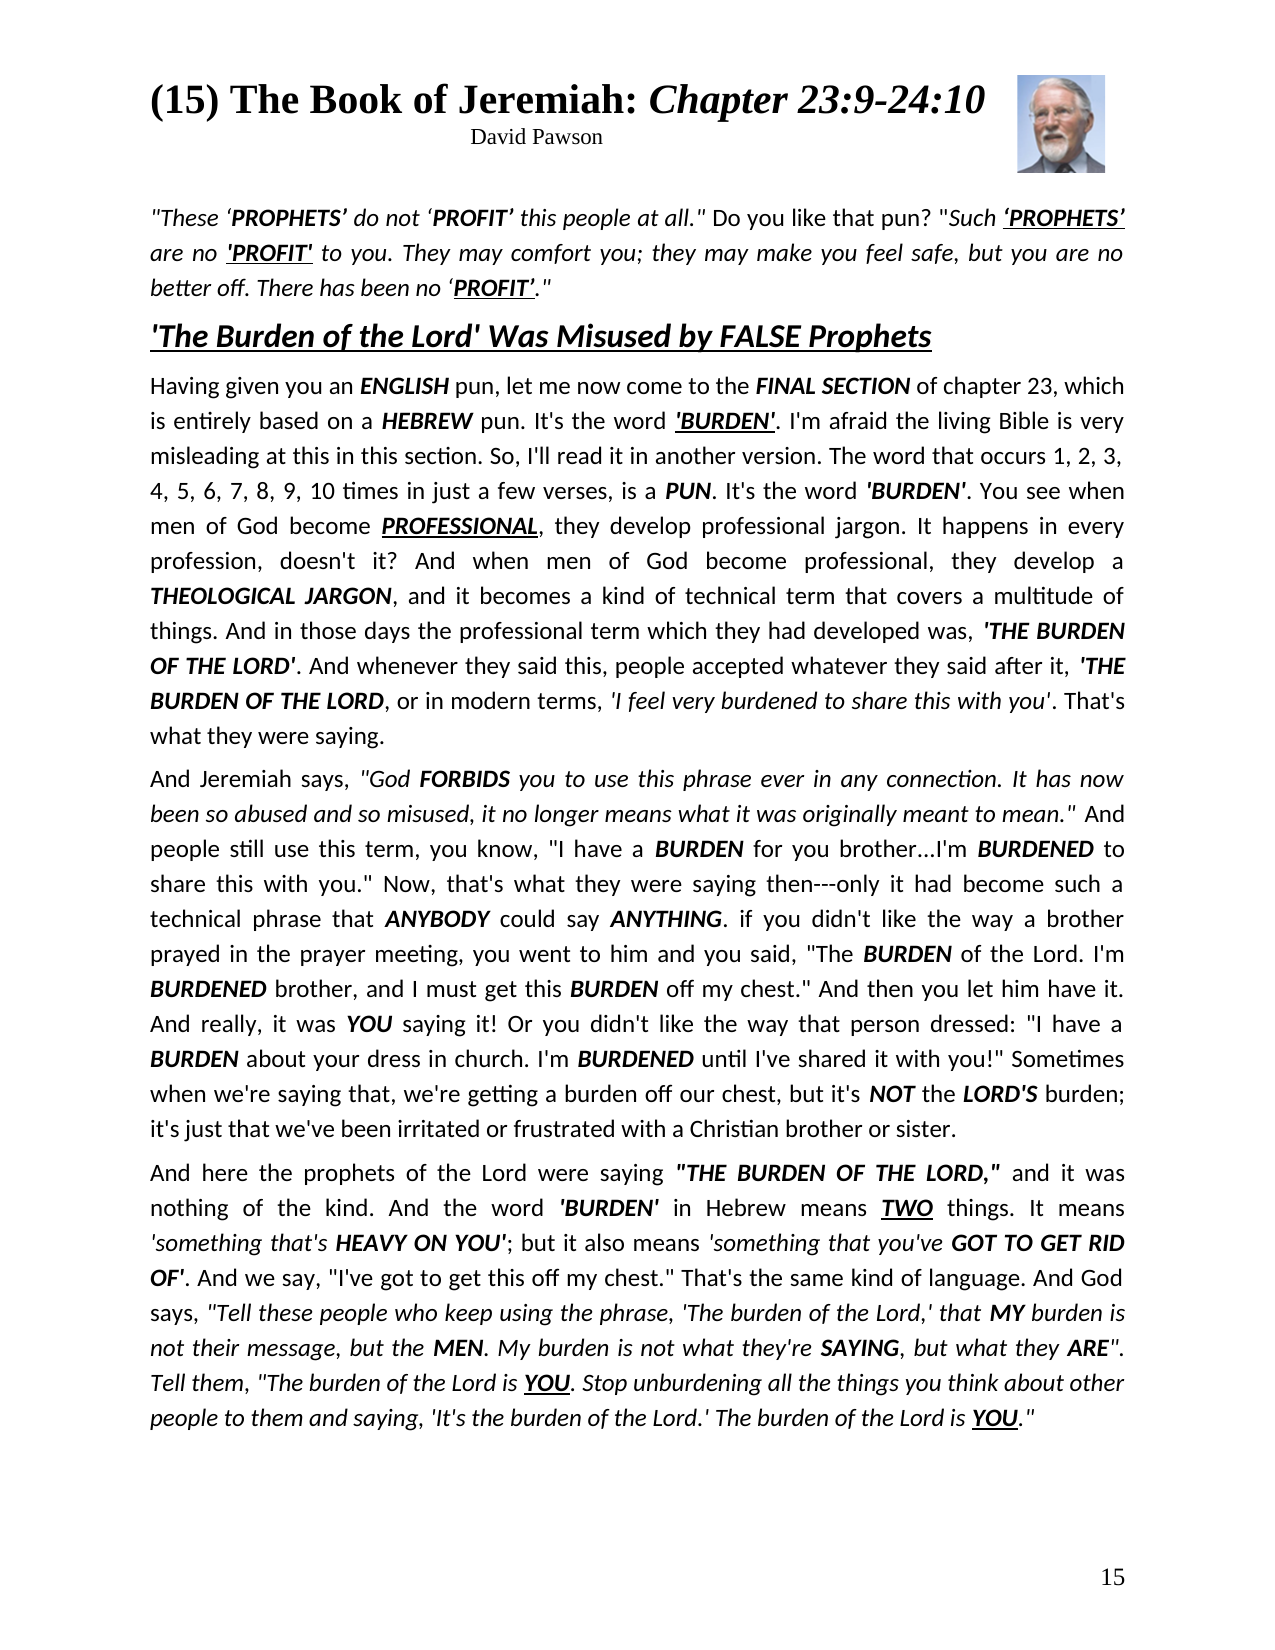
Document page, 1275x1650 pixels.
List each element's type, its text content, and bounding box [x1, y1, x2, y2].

text And here the prophets of the Lord were saying "THE BURDEN OF THE LORD," and it was nothing of the kind. And the word 'BURDEN' in Hebrew means TWO things. It means 'something that's HEAVY ON YOU'; but it also means 'something that you've GOT TO GET RID OF'. And we say, "I've got to get this off my chest." That's the same kind of language. And God says, "Tell these people who keep using the phrase, 'The burden of the Lord,' that MY burden is not their message, but the MEN. My burden is not what they're SAYING, but what they ARE". Tell them, "The burden of the Lord is YOU. Stop unburdening all the things you think about other people to them and saying, 'It's the burden of the Lord.' The burden of the Lord is YOU." [150, 1157, 1125, 1432]
text Having given you an ENGLISH pun, let me now come to the FINAL SECTION of chapter 23, which is entirely based on a HEBREW pun. It's the word 'BURDEN'. I'm afraid the living Bible is very misleading at this in this section. So, I'll read it in another version. The word that occurs 1, 2, 3, 4, 5, 6, 7, 8, 9, 10 times in just a few verses, is a PUN. It's the word 'BURDEN'. You see when men of God become PROFESSIONAL, they develop professional jargon. It happens in every profession, doesn't it? And when men of God become professional, they develop a THEOLOGICAL JARGON, and it becomes a kind of technical term that covers a multitude of things. And in those days the professional term which they had developed was, 'THE BURDEN OF THE LORD'. And whenever they said this, people accepted whatever they said after it, 'THE BURDEN OF THE LORD, or in modern terms, 'I feel very burdened to share this with you'. That's what they were saying. [150, 370, 1125, 751]
picture [1017, 75, 1106, 173]
text And Jeremiah says, "God FORBIDS you to use this phrase ever in any connection. It has now been so abused and so misused, it no longer means what it was originally meant to mean." And people still use this term, you know, "I have a BURDEN for you brother...I'm BURDENED to share this with you." Now, that's what they were saying then---only it had become such a technical phrase that ANYBODY could say ANYTHING. if you didn't like the way a brother prayed in the prayer meeting, you went to him and you said, "The BURDEN of the Lord. I'm BURDENED brother, and I must get this BURDEN off my chest." And then you let him have it. And really, it was YOU saying it! Or you didn't like the way that person dressed: "I have a BURDEN about your dress in church. I'm BURDENED until I've shared it with you!" Sometimes when we're saying that, we're getting a burden off our chest, but it's NOT the LORD'S burden; it's just that we've been irritated or frustrated with a Christian brother or sister. [150, 763, 1125, 1144]
text 'The Burden of the Lord' Was Misused by FALSE Prophets [150, 315, 1125, 356]
